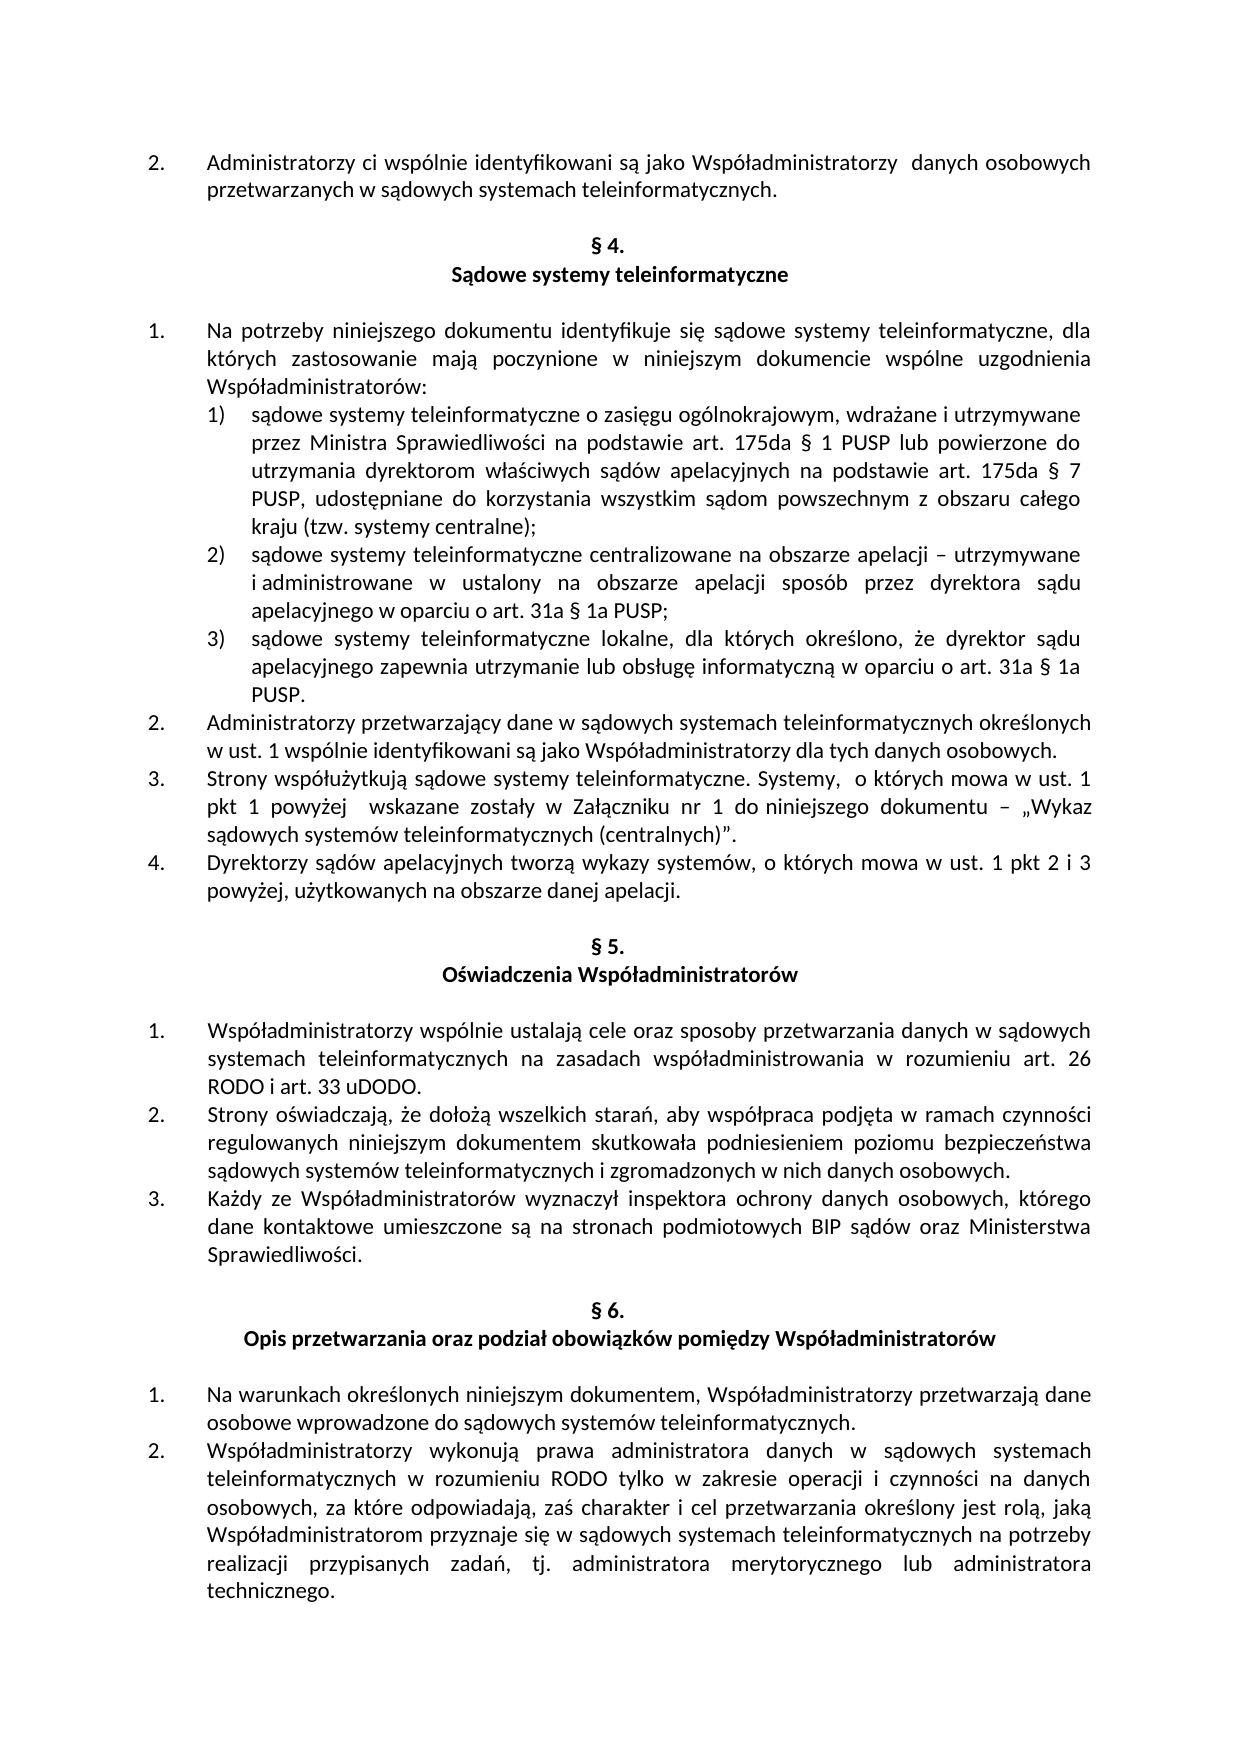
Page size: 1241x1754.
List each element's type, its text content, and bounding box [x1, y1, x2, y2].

list sądowe systemy teleinformatyczne lokalne, dla których określono, że dyrektor sądu apelacyjnego zapewnia utrzymanie lub obsługę informatyczną w oparciu o art. 31a § 1a PUSP. [207, 624, 1082, 708]
list Współadministratorzy wykonują prawa administratora danych w sądowych systemach teleinformatycznych w rozumieniu RODO tylko w zakresie operacji i czynności na danych osobowych, za które odpowiadają, zaś charakter i cel przetwarzania określony jest rolą, jaką Współadministratorom przyznaje się w sądowych systemach teleinformatycznych na potrzeby realizacji przypisanych zadań, tj. administratora merytorycznego lub administratora technicznego. [148, 1437, 1093, 1605]
list Strony współużytkują sądowe systemy teleinformatyczne. Systemy, o których mowa w ust. 1 pkt 1 powyżej wskazane zostały w Załączniku nr 1 do niniejszego dokumentu – „Wykaz sądowych systemów teleinformatycznych (centralnych)”. [148, 764, 1093, 848]
list Sądowe systemy teleinformatyczne [148, 260, 1093, 288]
list Współadministratorzy wspólnie ustalają cele oraz sposoby przetwarzania danych w sądowych systemach teleinformatycznych na zasadach współadministrowania w rozumieniu art. 26 RODO i art. 33 uDODO. [148, 1016, 1093, 1100]
list Dyrektorzy sądów apelacyjnych tworzą wykazy systemów, o których mowa w ust. 1 pkt 2 i 3 powyżej, użytkowanych na obszarze danej apelacji. [148, 848, 1093, 904]
list Na warunkach określonych niniejszym dokumentem, Współadministratorzy przetwarzają dane osobowe wprowadzone do sądowych systemów teleinformatycznych. [148, 1381, 1093, 1437]
list Na potrzeby niniejszego dokumentu identyfikuje się sądowe systemy teleinformatyczne, dla których zastosowanie mają poczynione w niniejszym dokumencie wspólne uzgodnienia Współadministratorów: [148, 316, 1093, 400]
list sądowe systemy teleinformatyczne o zasięgu ogólnokrajowym, wdrażane i utrzymywane przez Ministra Sprawiedliwości na podstawie art. 175da § 1 PUSP lub powierzone do utrzymania dyrektorom właściwych sądów apelacyjnych na podstawie art. 175da § 7 PUSP, udostępniane do korzystania wszystkim sądom powszechnym z obszaru całego kraju (tzw. systemy centralne); [207, 400, 1082, 540]
text Oświadczenia Współadministratorów [148, 960, 1093, 988]
list Opis przetwarzania oraz podział obowiązków pomiędzy Współadministratorów [148, 1324, 1093, 1352]
list Administratorzy ci wspólnie identyfikowani są jako Współadministratorzy danych osobowych przetwarzanych w sądowych systemach teleinformatycznych. [148, 148, 1093, 204]
list Strony oświadczają, że dołożą wszelkich starań, aby współpraca podjęta w ramach czynności regulowanych niniejszym dokumentem skutkowała podniesieniem poziomu bezpieczeństwa sądowych systemów teleinformatycznych i zgromadzonych w nich danych osobowych. [148, 1100, 1093, 1184]
list sądowe systemy teleinformatyczne centralizowane na obszarze apelacji – utrzymywane i administrowane w ustalony na obszarze apelacji sposób przez dyrektora sądu apelacyjnego w oparciu o art. 31a § 1a PUSP; [207, 540, 1082, 624]
list Każdy ze Współadministratorów wyznaczył inspektora ochrony danych osobowych, którego dane kontaktowe umieszczone są na stronach podmiotowych BIP sądów oraz Ministerstwa Sprawiedliwości. [148, 1184, 1093, 1268]
list Administratorzy przetwarzający dane w sądowych systemach teleinformatycznych określonych w ust. 1 wspólnie identyfikowani są jako Współadministratorzy dla tych danych osobowych. [148, 708, 1093, 764]
